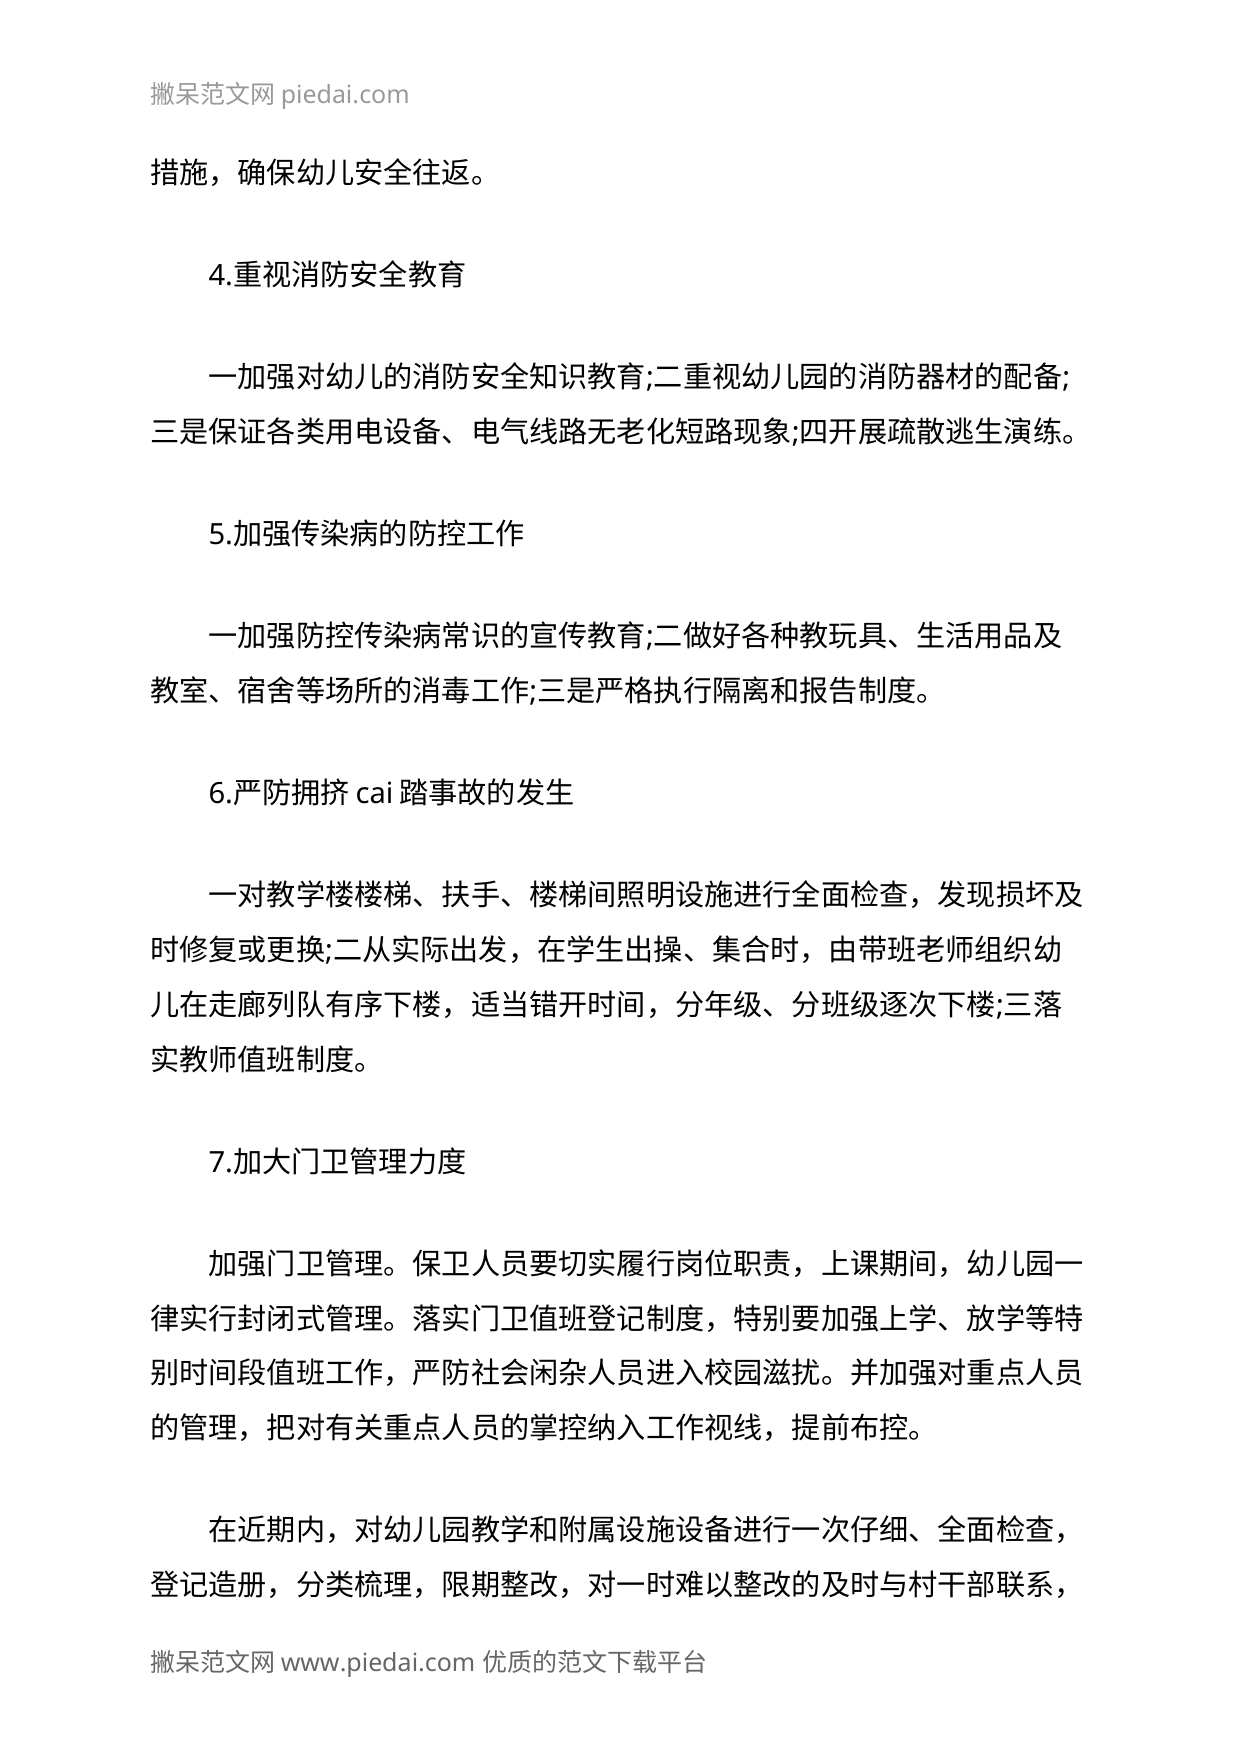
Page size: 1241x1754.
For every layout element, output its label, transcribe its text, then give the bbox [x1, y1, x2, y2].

text 一加强对幼儿的消防安全知识教育;二重视幼儿园的消防器材的配备;三是保证各类用电设备、电气线路无老化短路现象;四开展疏散逃生演练。 [150, 354, 1090, 451]
text 7.加大门卫管理力度 [150, 1138, 1090, 1181]
text 一加强防控传染病常识的宣传教育;二做好各种教玩具、生活用品及教室、宿舍等场所的消毒工作;三是严格执行隔离和报告制度。 [150, 613, 1090, 710]
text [150, 150, 1090, 192]
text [150, 1507, 1090, 1604]
text 一对教学楼楼梯、扶手、楼梯间照明设施进行全面检查，发现损坏及时修复或更换;二从实际出发，在学生出操、集合时，由带班老师组织幼儿在走廊列队有序下楼，适当错开时间，分年级、分班级逐次下楼;三落实教师值班制度。 [150, 872, 1090, 1079]
text 加强门卫管理。保卫人员要切实履行岗位职责，上课期间，幼儿园一律实行封闭式管理。落实门卫值班登记制度，特别要加强上学、放学等特别时间段值班工作，严防社会闲杂人员进入校园滋扰。并加强对重点人员的管理，把对有关重点人员的掌控纳入工作视线，提前布控。 [150, 1240, 1090, 1447]
text 6.严防拥挤cai踏事故的发生 [150, 770, 1090, 812]
text 5.加强传染病的防控工作 [150, 511, 1090, 553]
text 4.重视消防安全教育 [150, 252, 1090, 294]
